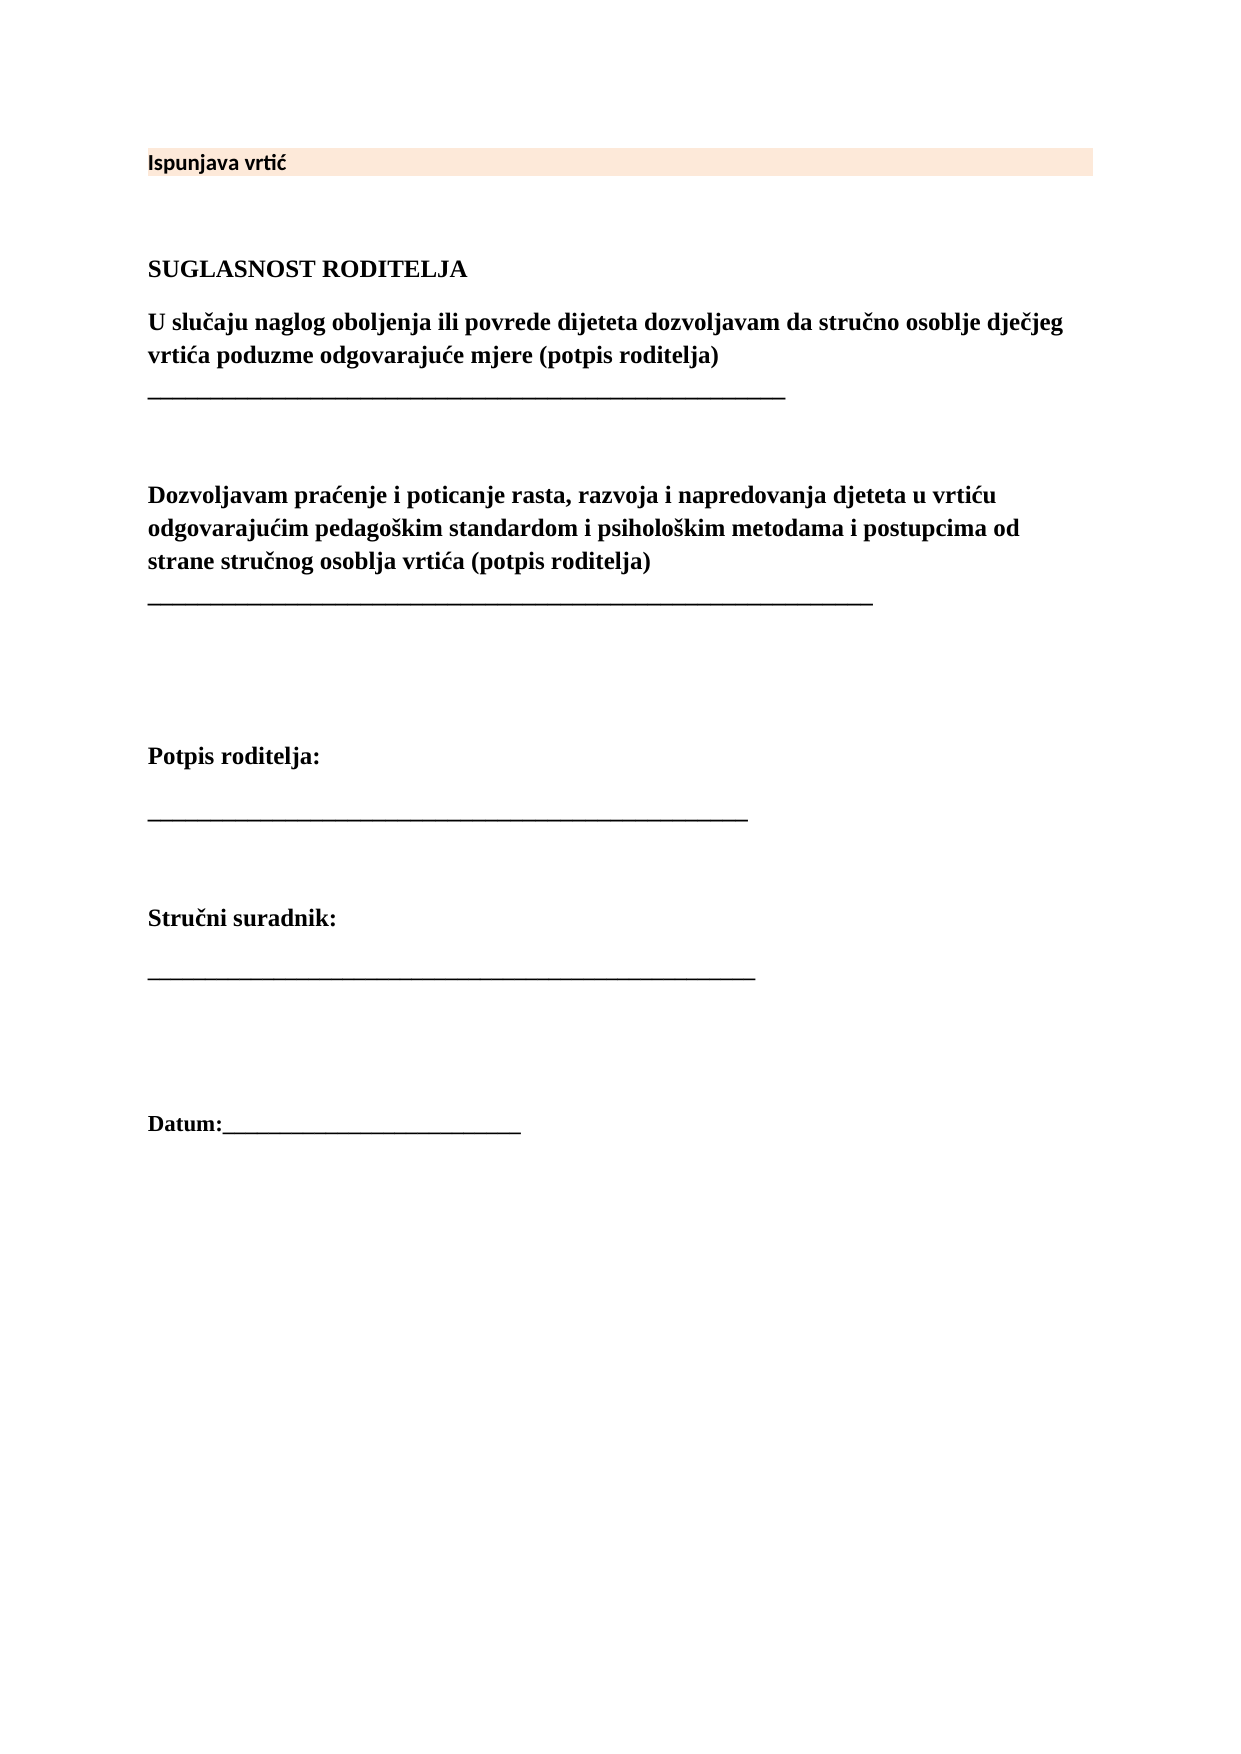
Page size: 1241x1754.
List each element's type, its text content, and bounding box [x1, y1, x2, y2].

text Potpis roditelja: [148, 741, 1093, 770]
text U slučaju naglog oboljenja ili povrede dijeteta dozvoljavam da stručno osoblje dječjeg vrtića poduzme odgovarajuće mjere (potpis roditelja) ___________________________________________________ [148, 307, 1093, 402]
text Dozvoljavam praćenje i poticanje rasta, razvoja i napredovanja djeteta u vrtiću odgovarajućim pedagoškim standardom i psihološkim metodama i postupcima od strane stručnog osoblja vrtića (potpis roditelja) __________________________________________________________ [148, 480, 1093, 608]
text SUGLASNOST RODITELJA [148, 254, 1093, 282]
text ________________________________________________ [148, 795, 1093, 824]
text Datum:__________________________ [148, 1109, 1093, 1136]
text Ispunjava vrtić [148, 148, 1093, 176]
text Stručni suradnik: [148, 903, 1093, 931]
text _____________________________________________________ [148, 956, 1093, 983]
